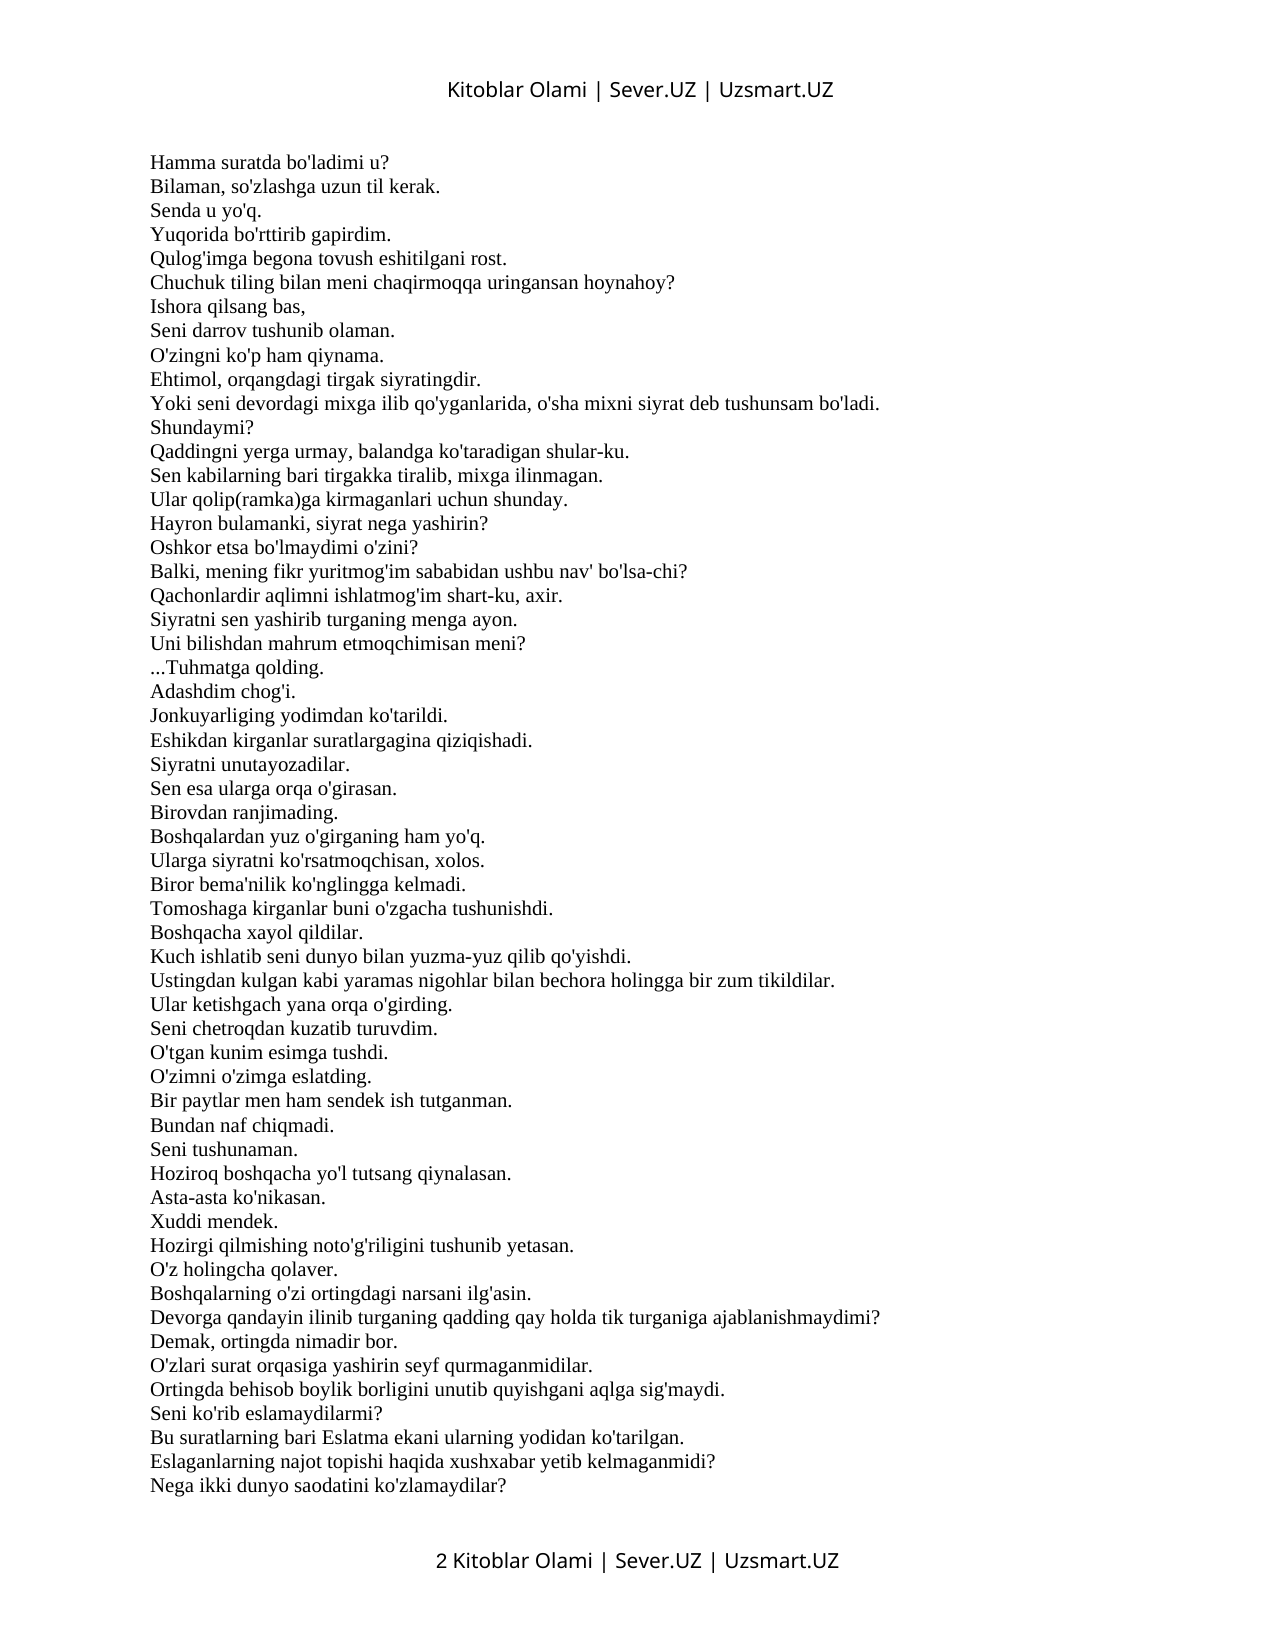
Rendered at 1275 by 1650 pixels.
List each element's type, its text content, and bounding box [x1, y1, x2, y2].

text Bilaman, so'zlashga uzun til kerak. [150, 174, 1125, 198]
text Ularga siyratni ko'rsatmoqchisan, xolos. [150, 848, 1125, 872]
text Ehtimol, orqangdagi tirgak siyratingdir. [150, 367, 1125, 391]
text Hoziroq boshqacha yo'l tutsang qiynalasan. [150, 1161, 1125, 1185]
text Uni bilishdan mahrum etmoqchimisan meni? [150, 631, 1125, 655]
text Qaddingni yerga urmay, balandga ko'taradigan shular-ku. [150, 439, 1125, 463]
text Birovdan ranjimading. [150, 800, 1125, 824]
text Qulog'imga begona tovush eshitilgani rost. [150, 246, 1125, 270]
text Devorga qandayin ilinib turganing qadding qay holda tik turganiga ajablanishmaydimi? [150, 1305, 1125, 1329]
text Bir paytlar men ham sendek ish tutganman. [150, 1088, 1125, 1112]
text Yuqorida bo'rttirib gapirdim. [150, 222, 1125, 246]
text Siyratni sen yashirib turganing menga ayon. [150, 607, 1125, 631]
text Chuchuk tiling bilan meni chaqirmoqqa uringansan hoynahoy? [150, 270, 1125, 294]
text Seni ko'rib eslamaydilarmi? [150, 1401, 1125, 1425]
text Senda u yo'q. [150, 198, 1125, 222]
text Nega ikki dunyo saodatini ko'zlamaydilar? [150, 1473, 1125, 1497]
text Hayron bulamanki, siyrat nega yashirin? [150, 511, 1125, 535]
text Kuch ishlatib seni dunyo bilan yuzma-yuz qilib qo'yishdi. [150, 944, 1125, 968]
text Jonkuyarliging yodimdan ko'tarildi. [150, 703, 1125, 727]
text Ular ketishgach yana orqa o'girding. [150, 992, 1125, 1016]
text O'zimni o'zimga eslatding. [150, 1064, 1125, 1088]
text Ustingdan kulgan kabi yaramas nigohlar bilan bechora holingga bir zum tikildilar. [150, 968, 1125, 992]
text Bu suratlarning bari Eslatma ekani ularning yodidan ko'tarilgan. [150, 1425, 1125, 1449]
text Demak, ortingda nimadir bor. [150, 1329, 1125, 1353]
text Ular qolip(ramka)ga kirmaganlari uchun shunday. [150, 487, 1125, 511]
text Yoki seni devordagi mixga ilib qo'yganlarida, o'sha mixni siyrat deb tushunsam bo'ladi. [150, 391, 1125, 415]
text Boshqacha xayol qildilar. [150, 920, 1125, 944]
text O'tgan kunim esimga tushdi. [150, 1040, 1125, 1064]
text Ishora qilsang bas, [150, 294, 1125, 318]
text Biror bema'nilik ko'nglingga kelmadi. [150, 872, 1125, 896]
text Balki, mening fikr yuritmog'im sababidan ushbu nav' bo'lsa-chi? [150, 559, 1125, 583]
text Seni darrov tushunib olaman. [150, 318, 1125, 342]
text O'zingni ko'p ham qiynama. [150, 342, 1125, 367]
text Siyratni unutayozadilar. [150, 752, 1125, 776]
text ...Tuhmatga qolding. [150, 655, 1125, 679]
text Boshqalarning o'zi ortingdagi narsani ilg'asin. [150, 1281, 1125, 1305]
text Xuddi mendek. [150, 1209, 1125, 1233]
text Oshkor etsa bo'lmaydimi o'zini? [150, 535, 1125, 559]
text Shundaymi? [150, 415, 1125, 439]
text Asta-asta ko'nikasan. [150, 1185, 1125, 1209]
text Seni chetroqdan kuzatib turuvdim. [150, 1016, 1125, 1040]
text O'z holingcha qolaver. [150, 1257, 1125, 1281]
text Qachonlardir aqlimni ishlatmog'im shart-ku, axir. [150, 583, 1125, 607]
text Sen kabilarning bari tirgakka tiralib, mixga ilinmagan. [150, 463, 1125, 487]
text Eshikdan kirganlar suratlargagina qiziqishadi. [150, 727, 1125, 752]
text Ortingda behisob boylik borligini unutib quyishgani aqlga sig'maydi. [150, 1377, 1125, 1401]
text Eslaganlarning najot topishi haqida xushxabar yetib kelmaganmidi? [150, 1449, 1125, 1473]
text Hozirgi qilmishing noto'g'riligini tushunib yetasan. [150, 1233, 1125, 1257]
text Bundan naf chiqmadi. [150, 1112, 1125, 1137]
text Boshqalardan yuz o'girganing ham yo'q. [150, 824, 1125, 848]
text O'zlari surat orqasiga yashirin seyf qurmaganmidilar. [150, 1353, 1125, 1377]
text Hamma suratda bo'ladimi u? [150, 150, 1125, 174]
text Adashdim chog'i. [150, 679, 1125, 703]
text Seni tushunaman. [150, 1137, 1125, 1161]
text Sen esa ularga orqa o'girasan. [150, 776, 1125, 800]
text Tomoshaga kirganlar buni o'zgacha tushunishdi. [150, 896, 1125, 920]
